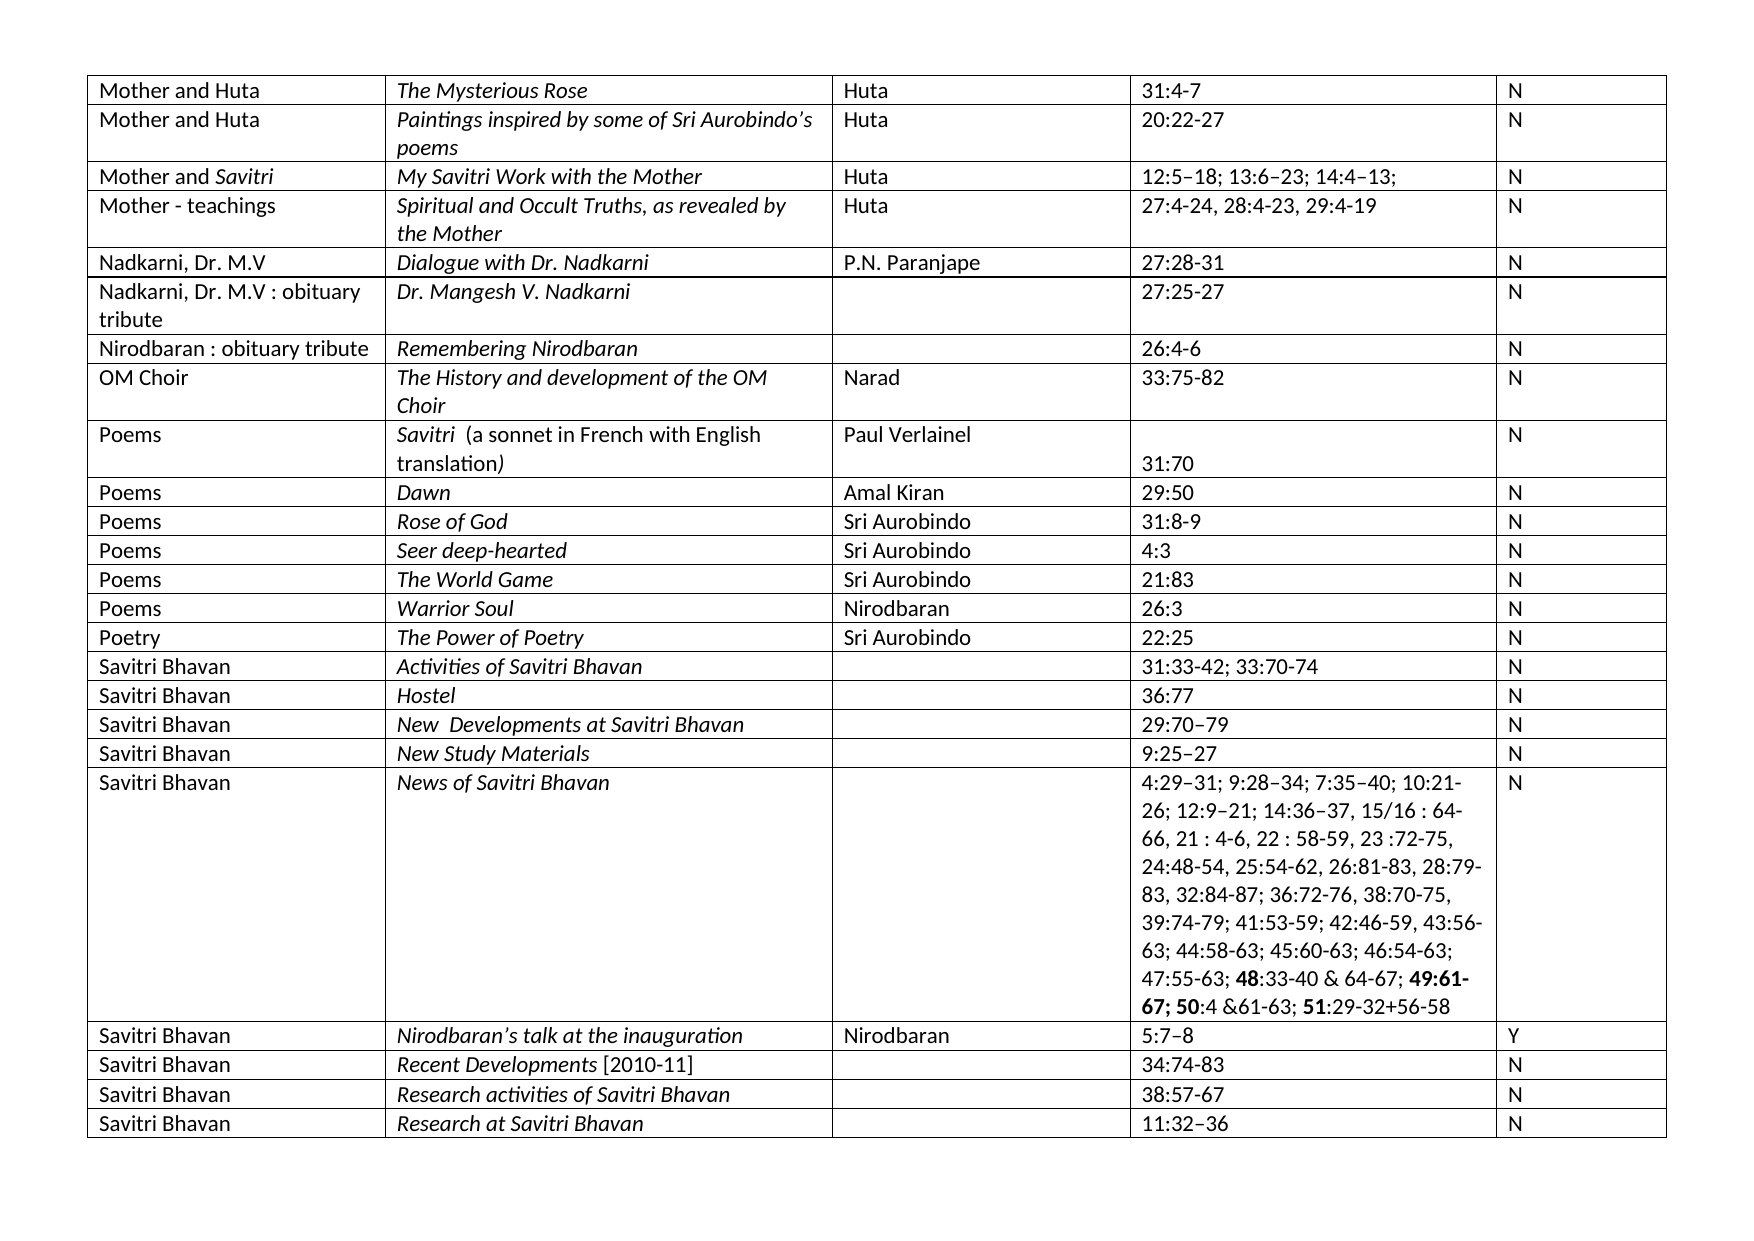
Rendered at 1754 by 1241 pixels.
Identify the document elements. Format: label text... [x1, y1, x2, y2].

table_cell Poems [88, 594, 385, 622]
table_cell 27:25-27 [1131, 278, 1496, 333]
table_cell Choir [88, 364, 385, 419]
table_cell Huta [833, 162, 1130, 190]
table_cell N [1497, 191, 1666, 247]
table_cell 26:4-6 [1131, 335, 1496, 362]
table_cell 29:50 [1131, 478, 1496, 506]
table_cell 31:33-42; 33:70-74 [1131, 652, 1496, 680]
table_cell Mother and Huta [88, 76, 385, 104]
table_cell N [1497, 421, 1666, 477]
table_cell N [1497, 1109, 1666, 1137]
table_cell Research activities of Savitri Bhavan [386, 1080, 832, 1108]
table_cell 27:4-24, 28:4-23, 29:4-19 [1131, 191, 1496, 247]
table_cell N [1497, 1080, 1666, 1108]
table_cell [1131, 623, 1496, 651]
table_cell [833, 710, 1130, 738]
table_cell Huta [833, 105, 1130, 161]
table_cell [833, 739, 1130, 767]
table_cell Paul Verlainel [833, 421, 1130, 477]
table_cell Poems [88, 565, 385, 593]
table_cell [833, 1080, 1130, 1108]
table_cell Poems [88, 536, 385, 564]
table_cell Savitri Bhavan [88, 768, 385, 1021]
table_cell 20:22-27 [1131, 105, 1496, 161]
table_cell 4:3 [1131, 536, 1496, 564]
table_cell N [1497, 76, 1666, 104]
table_cell 9:25–27 [1131, 739, 1496, 767]
table_cell Sri Aurobindo [833, 507, 1130, 535]
table_cell Remembering Nirodbaran [386, 335, 832, 362]
table_cell N [1497, 623, 1666, 651]
table_cell Hostel [386, 681, 832, 709]
table_cell New Developments at Savitri Bhavan [386, 710, 832, 738]
table_cell Poems [88, 507, 385, 535]
table_cell Dialogue with Dr. Nadkarni [386, 248, 832, 276]
table_cell 26:3 [1131, 594, 1496, 622]
table_cell Nirodbaran : obituary tribute [88, 335, 385, 362]
table_cell N [1497, 278, 1666, 333]
table_cell 29:70–79 [1131, 710, 1496, 738]
table_cell Huta [833, 76, 1130, 104]
table_cell Savitri Bhavan [88, 739, 385, 767]
table_cell N [1497, 594, 1666, 622]
table_cell N [1497, 1051, 1666, 1079]
table_cell Savitri Bhavan [88, 710, 385, 738]
table_cell 21:83 [1131, 565, 1496, 593]
table_cell Mother and Savitri [88, 162, 385, 190]
table_cell Seer deep-hearted [386, 536, 832, 564]
table_cell 5:7–8 [1131, 1022, 1496, 1049]
table_cell Poems [88, 421, 385, 477]
table_cell Amal Kiran [833, 478, 1130, 506]
table_cell Nirodbaran [833, 1022, 1130, 1049]
table_cell The History and development of the OM Choir [386, 364, 832, 419]
table_cell The Power of Poetry [386, 623, 832, 651]
table_cell New Study Materials [386, 739, 832, 767]
table_cell [833, 278, 1130, 333]
table_cell [833, 1109, 1130, 1137]
table_cell Huta [833, 191, 1130, 247]
table_cell 4:29–31; 9:28–34; 7:35–40; 10:21-26; 12:9–21; 14:36–37, 15/16 : 64-66, 21 : 4-6, 22 : 58-59, 23 :72-75, 24:48-54, 25:54-62, 26:81-83, 28:79-83, 32:84-87; 36:72-76, 38:70-75, 39:74-79; 41:53-59; 42:46-59, 43:56-63; 44:58-63; 45:60-63; 46:54-63; 47:55-63; 48:33-40 & 64-67; 49:61-67; 50:4 &61-63; 51:29-32+56-58 [1131, 768, 1496, 1021]
table_cell Savitri Bhavan [88, 1109, 385, 1137]
table_cell N [1497, 335, 1666, 362]
table_cell Savitri Bhavan [88, 1080, 385, 1108]
table_cell [833, 681, 1130, 709]
table_cell Nadkarni, Dr. M.V : obituary tribute [88, 278, 385, 333]
table_cell 12:5–18; 13:6–23; 14:4–13; [1131, 162, 1496, 190]
table_cell 27:28-31 [1131, 248, 1496, 276]
table_cell 34:74-83 [1131, 1051, 1496, 1079]
table_cell Dawn [386, 478, 832, 506]
table_cell N [1497, 507, 1666, 535]
table_cell 31:8-9 [1131, 507, 1496, 535]
table_cell Rose of God [386, 507, 832, 535]
table_cell N [1497, 536, 1666, 564]
table_cell [833, 1051, 1130, 1079]
table_cell My Savitri Work with the Mother [386, 162, 832, 190]
table_cell [833, 768, 1130, 1021]
table_cell 31:70 [1131, 421, 1496, 477]
table_cell Sri Aurobindo [833, 536, 1130, 564]
table_cell N [1497, 364, 1666, 419]
table_cell Savitri (a sonnet in French with English translation) [386, 421, 832, 477]
table_cell 33:75-82 [1131, 364, 1496, 419]
table_cell 11:32–36 [1131, 1109, 1496, 1137]
table_cell Nadkarni, Dr. M.V [88, 248, 385, 276]
table_cell The Mysterious Rose [386, 76, 832, 104]
table_cell N [1497, 652, 1666, 680]
table_cell 38:57-67 [1131, 1080, 1496, 1108]
table_cell Mother - teachings [88, 191, 385, 247]
table_cell Research at Savitri Bhavan [386, 1109, 832, 1137]
table_cell Y [1497, 1022, 1666, 1049]
table_cell Mother and Huta [88, 105, 385, 161]
table_cell N [1497, 710, 1666, 738]
table_cell Savitri Bhavan [88, 1022, 385, 1049]
table_cell 36:77 [1131, 681, 1496, 709]
table_cell N [1497, 565, 1666, 593]
table_cell Spiritual and Occult Truths, as revealed by the Mother [386, 191, 832, 247]
table_cell N [1497, 162, 1666, 190]
table_cell Narad [833, 364, 1130, 419]
table_cell Savitri Bhavan [88, 681, 385, 709]
table_cell N [1497, 681, 1666, 709]
table_cell News of Savitri Bhavan [386, 768, 832, 1021]
table_cell Dr. Mangesh V. Nadkarni [386, 278, 832, 333]
table_cell The World Game [386, 565, 832, 593]
table_cell Paintings inspired by some of Sri Aurobindo’s poems [386, 105, 832, 161]
table_cell Poems [88, 478, 385, 506]
table_cell Nirodbaran’s talk at the inauguration [386, 1022, 832, 1049]
table_cell 31:4-7 [1131, 76, 1496, 104]
table_cell N [1497, 478, 1666, 506]
table_cell [833, 652, 1130, 680]
table_cell N [1497, 768, 1666, 1021]
table_cell [833, 335, 1130, 362]
table_cell N [1497, 248, 1666, 276]
table_cell N [1497, 739, 1666, 767]
table_cell Poetry [88, 623, 385, 651]
table_cell N [1497, 105, 1666, 161]
table_cell Sri Aurobindo [833, 623, 1130, 651]
table_cell P.N. Paranjape [833, 248, 1130, 276]
table_cell Savitri Bhavan [88, 1051, 385, 1079]
table_cell Savitri Bhavan [88, 652, 385, 680]
table_cell Nirodbaran [833, 594, 1130, 622]
table_cell Sri Aurobindo [833, 565, 1130, 593]
table_cell Activities of Savitri Bhavan [386, 652, 832, 680]
table_cell Warrior Soul [386, 594, 832, 622]
table_cell Recent Developments [2010-11] [386, 1051, 832, 1079]
